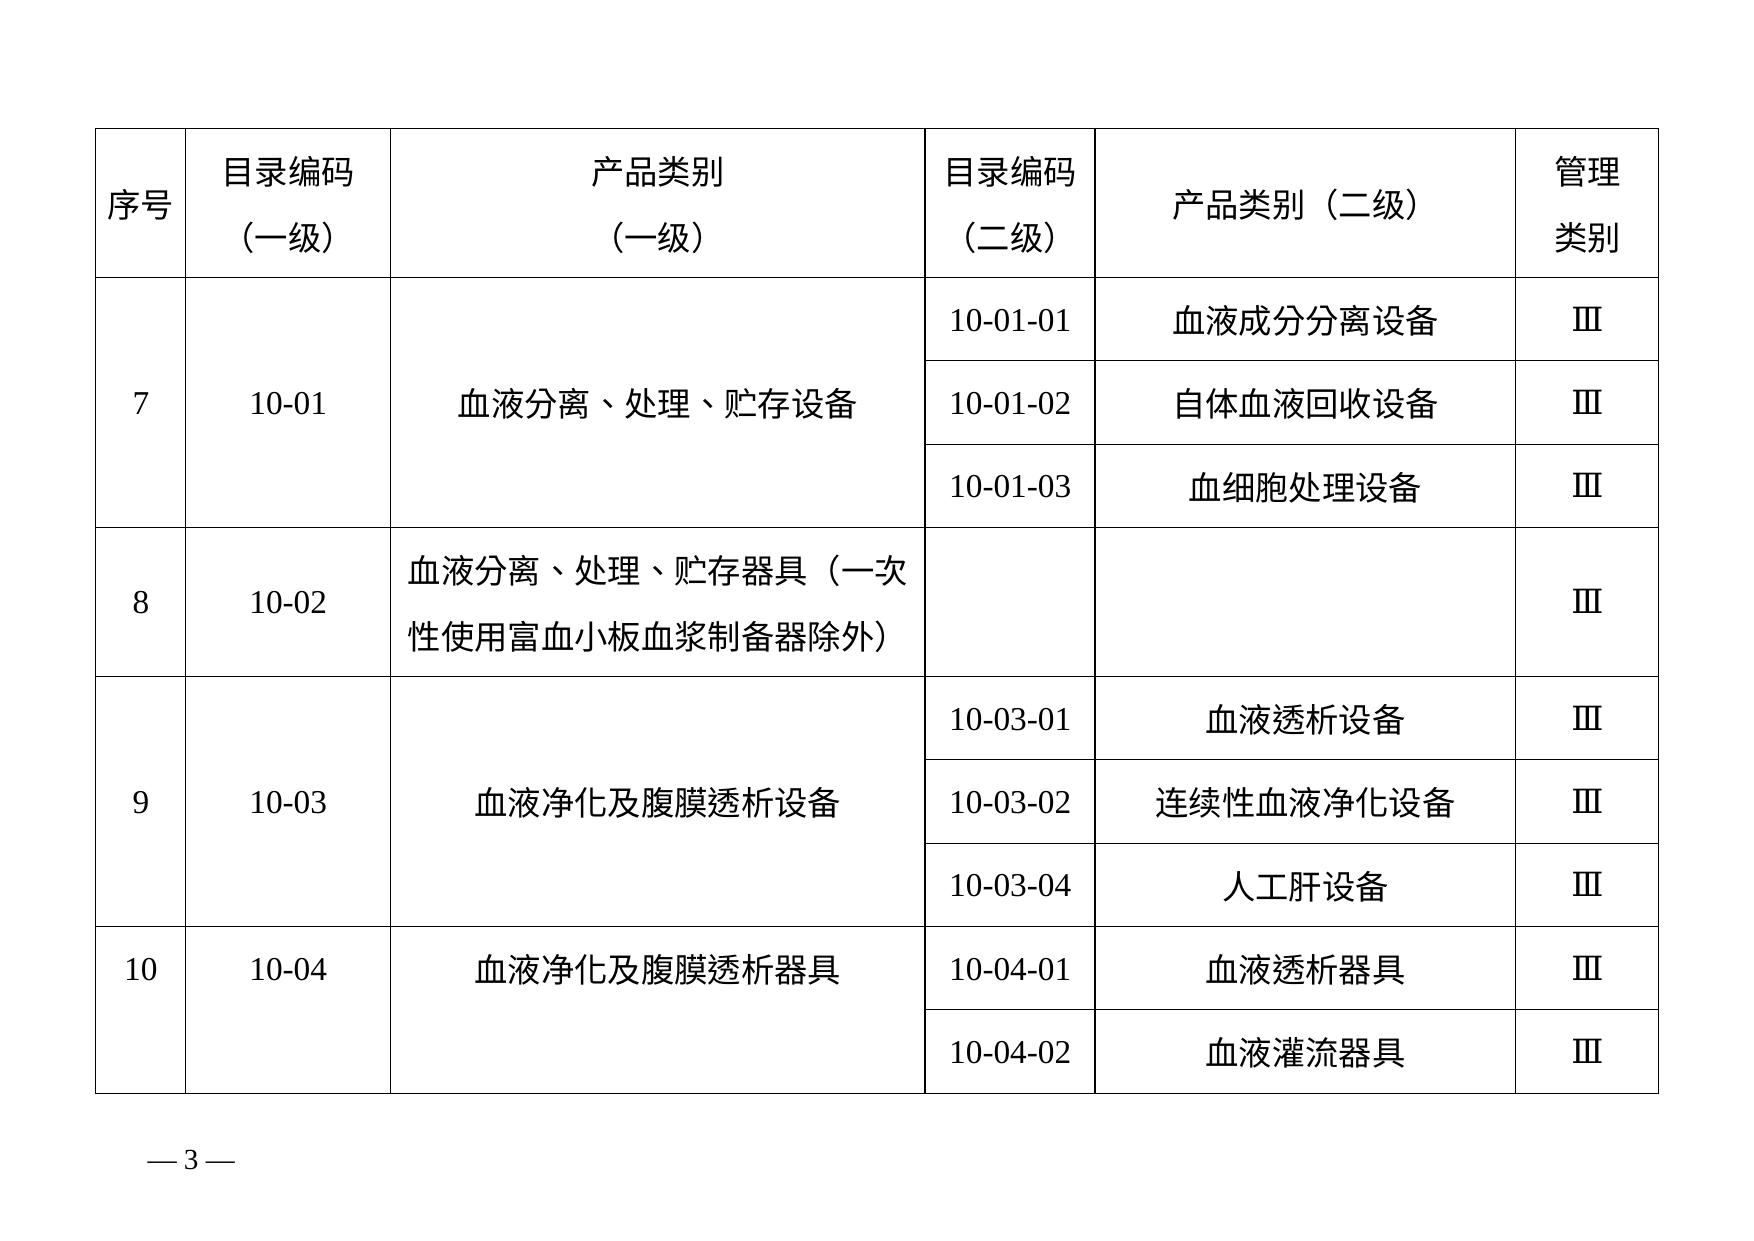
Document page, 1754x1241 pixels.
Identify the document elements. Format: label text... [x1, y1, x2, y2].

table_cell 10-03-04 [926, 844, 1094, 926]
table_cell 血液分离、处理、贮存设备 [391, 278, 924, 527]
table_cell 血液透析设备 [1096, 677, 1515, 759]
table_cell 10-03-01 [926, 677, 1094, 759]
table_cell 连续性血液净化设备 [1096, 760, 1515, 842]
table_cell 10-02 [186, 528, 390, 676]
table_header 目录编码 （二级） [926, 129, 1094, 277]
table_cell 10-01-01 [926, 278, 1094, 360]
table_cell Ⅲ [1516, 361, 1658, 443]
table_cell [1096, 528, 1515, 676]
table_header 管理 类别 [1516, 129, 1658, 277]
table_cell 血液净化及腹膜透析器具 [391, 927, 924, 1092]
table_cell Ⅲ [1516, 927, 1658, 1009]
table_header 序号 [96, 129, 185, 277]
table_cell 10-01 [186, 278, 390, 527]
table_cell 10-03 [186, 677, 390, 926]
table_cell 人工肝设备 [1096, 844, 1515, 926]
table_cell 自体血液回收设备 [1096, 361, 1515, 443]
table_cell Ⅲ [1516, 528, 1658, 676]
table_cell 10-04-01 [926, 927, 1094, 1009]
table_header 产品类别 （一级） [391, 129, 924, 277]
table_cell 血细胞处理设备 [1096, 445, 1515, 527]
table_cell Ⅲ [1516, 278, 1658, 360]
table_cell 10-04 [186, 927, 390, 1092]
table_cell 8 [96, 528, 185, 676]
table_cell 血液分离、处理、贮存器具（一次性使用富血小板血浆制备器除外） [391, 528, 924, 676]
table_header 目录编码 （一级） [186, 129, 390, 277]
table_cell 10-01-02 [926, 361, 1094, 443]
table_cell 血液净化及腹膜透析设备 [391, 677, 924, 926]
table_cell 7 [96, 278, 185, 527]
table_cell Ⅲ [1516, 445, 1658, 527]
table_cell 10 [96, 927, 185, 1092]
table_cell 10-03-02 [926, 760, 1094, 842]
table_cell Ⅲ [1516, 844, 1658, 926]
table_cell 血液灌流器具 [1096, 1010, 1515, 1092]
table_header 产品类别（二级） [1096, 129, 1515, 277]
table_cell Ⅲ [1516, 677, 1658, 759]
table_cell 10-01-03 [926, 445, 1094, 527]
table_cell 9 [96, 677, 185, 926]
table_cell Ⅲ [1516, 760, 1658, 842]
table_cell Ⅲ [1516, 1010, 1658, 1092]
table_cell 10-04-02 [926, 1010, 1094, 1092]
table_cell 血液透析器具 [1096, 927, 1515, 1009]
table_cell 血液成分分离设备 [1096, 278, 1515, 360]
table_cell [926, 528, 1094, 676]
